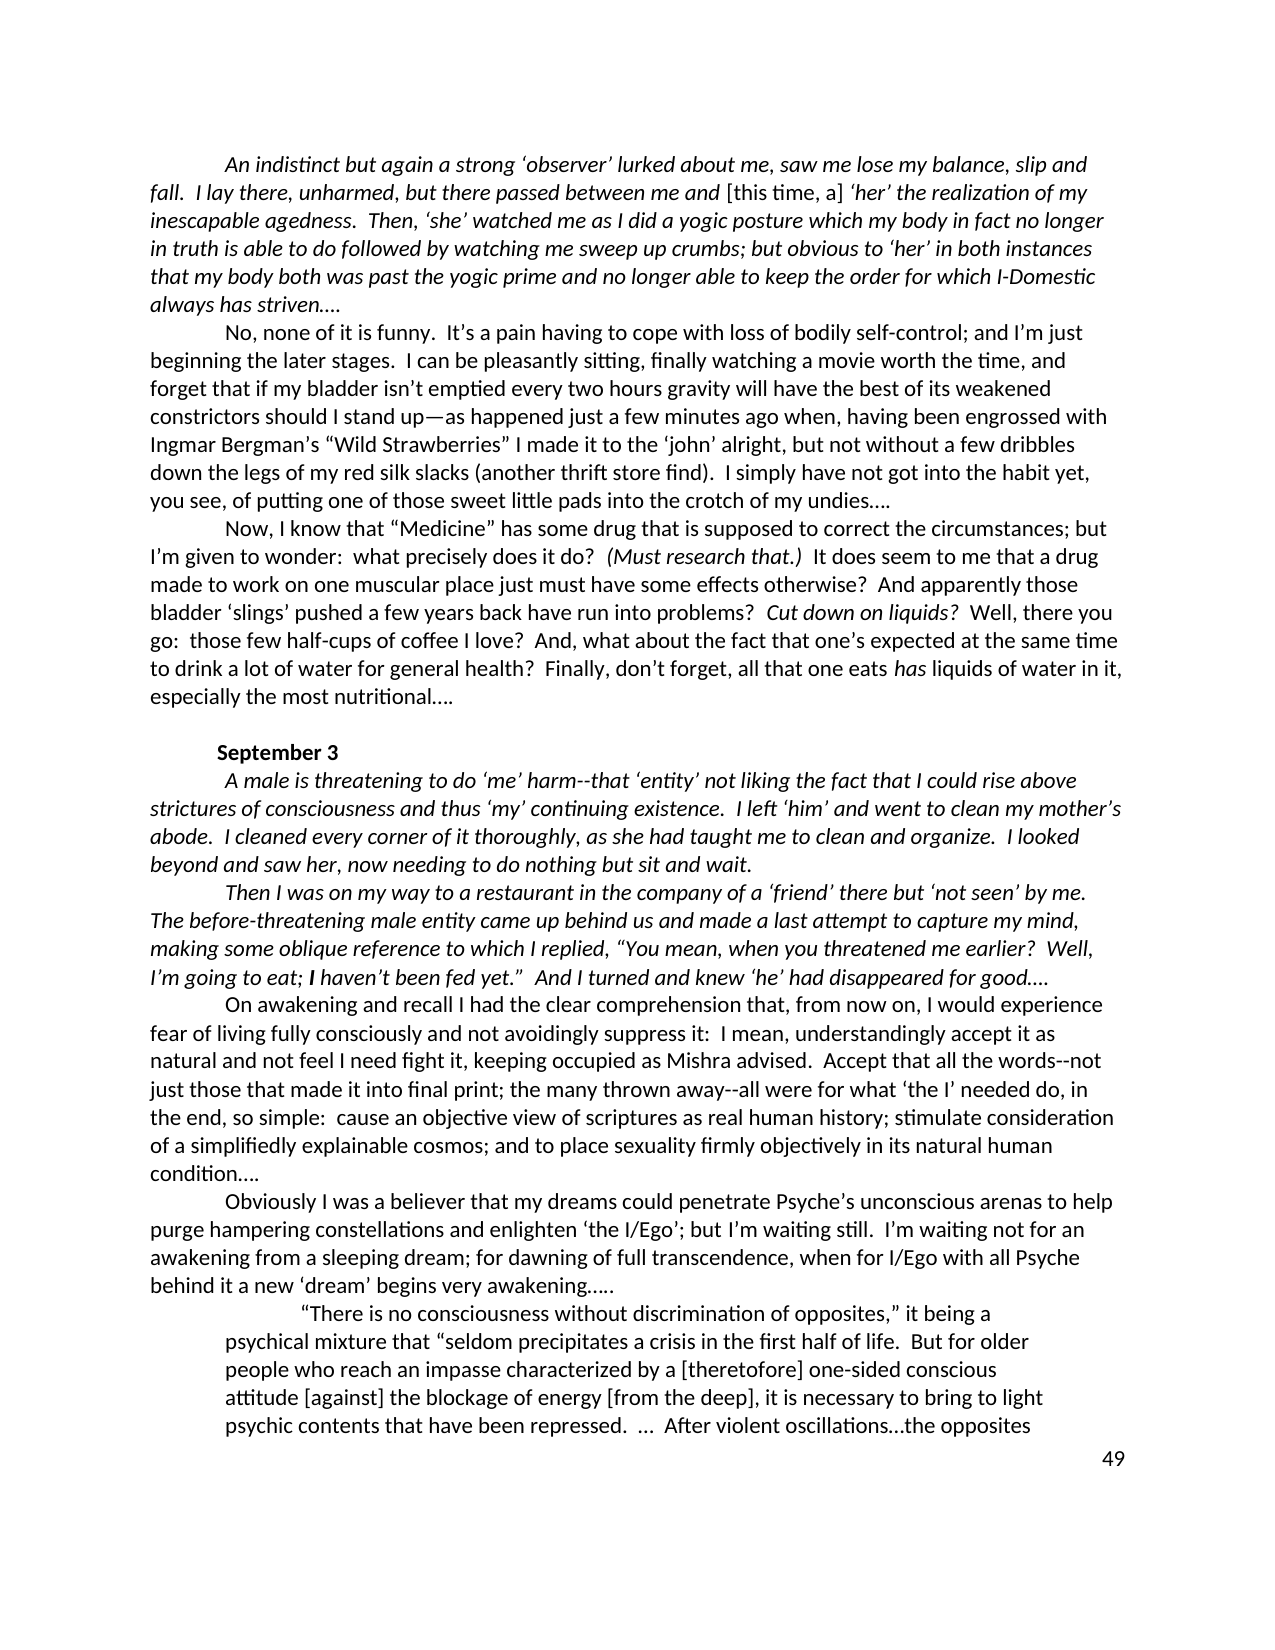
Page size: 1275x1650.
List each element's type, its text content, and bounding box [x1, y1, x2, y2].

text An indistinct but again a strong ‘observer’ lurked about me, saw me lose my balance, slip and fall. I lay there, unharmed, but there passed between me and [this time, a] ‘her’ the realization of my inescapable agedness. Then, ‘she’ watched me as I did a yogic posture which my body in fact no longer in truth is able to do followed by watching me sweep up crumbs; but obvious to ‘her’ in both instances that my body both was past the yogic prime and no longer able to keep the order for which I-Domestic always has striven…. [150, 150, 1125, 318]
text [225, 1299, 1050, 1439]
text Then I was on my way to a restaurant in the company of a ‘friend’ there but ‘not seen’ by me. The before-threatening male entity came up behind us and made a last attempt to capture my mind, making some oblique reference to which I replied, “You mean, when you threatened me earlier? Well, I’m going to eat; I haven’t been fed yet.” And I turned and knew ‘he’ had disappeared for good…. [150, 878, 1125, 991]
text On awakening and recall I had the clear comprehension that, from now on, I would experience fear of living fully consciously and not avoidingly suppress it: I mean, understandingly accept it as natural and not feel I need fight it, keeping occupied as Mishra advised. Accept that all the words--not just those that made it into final print; the many thrown away--all were for what ‘the I’ needed do, in the end, so simple: cause an objective view of scriptures as real human history; stimulate consideration of a simplifiedly explainable cosmos; and to place sexuality firmly objectively in its natural human condition…. [150, 991, 1125, 1187]
text Now, I know that “Medicine” has some drug that is supposed to correct the circumstances; but I’m given to wonder: what precisely does it do? (Must research that.) It does seem to me that a drug made to work on one muscular place just must have some effects otherwise? And apparently those bladder ‘slings’ pushed a few years back have run into problems? Cut down on liquids? Well, there you go: those few half-cups of coffee I love? And, what about the fact that one’s expected at the same time to drink a lot of water for general health? Finally, don’t forget, all that one eats has liquids of water in it, especially the most nutritional…. [150, 514, 1125, 710]
text No, none of it is funny. It’s a pain having to cope with loss of bodily self-control; and I’m just beginning the later stages. I can be pleasantly sitting, finally watching a movie worth the time, and forget that if my bladder isn’t emptied every two hours gravity will have the best of its weakened constrictors should I stand up—as happened just a few minutes ago when, having been engrossed with Ingmar Bergman’s “Wild Strawberries” I made it to the ‘john’ alright, but not without a few dribbles down the legs of my red silk slacks (another thrift store find). I simply have not got into the habit yet, you see, of putting one of those sweet little pads into the crotch of my undies…. [150, 318, 1125, 514]
text September 3 [150, 738, 1125, 766]
text A male is threatening to do ‘me’ harm--that ‘entity’ not liking the fact that I could rise above strictures of consciousness and thus ‘my’ continuing existence. I left ‘him’ and went to clean my mother’s abode. I cleaned every corner of it thoroughly, as she had taught me to clean and organize. I looked beyond and saw her, now needing to do nothing but sit and wait. [150, 766, 1125, 878]
text Obviously I was a believer that my dreams could penetrate Psyche’s unconscious arenas to help purge hampering constellations and enlighten ‘the I/Ego’; but I’m waiting still. I’m waiting not for an awakening from a sleeping dream; for dawning of full transcendence, when for I/Ego with all Psyche behind it a new ‘dream’ begins very awakening….. [150, 1187, 1125, 1299]
